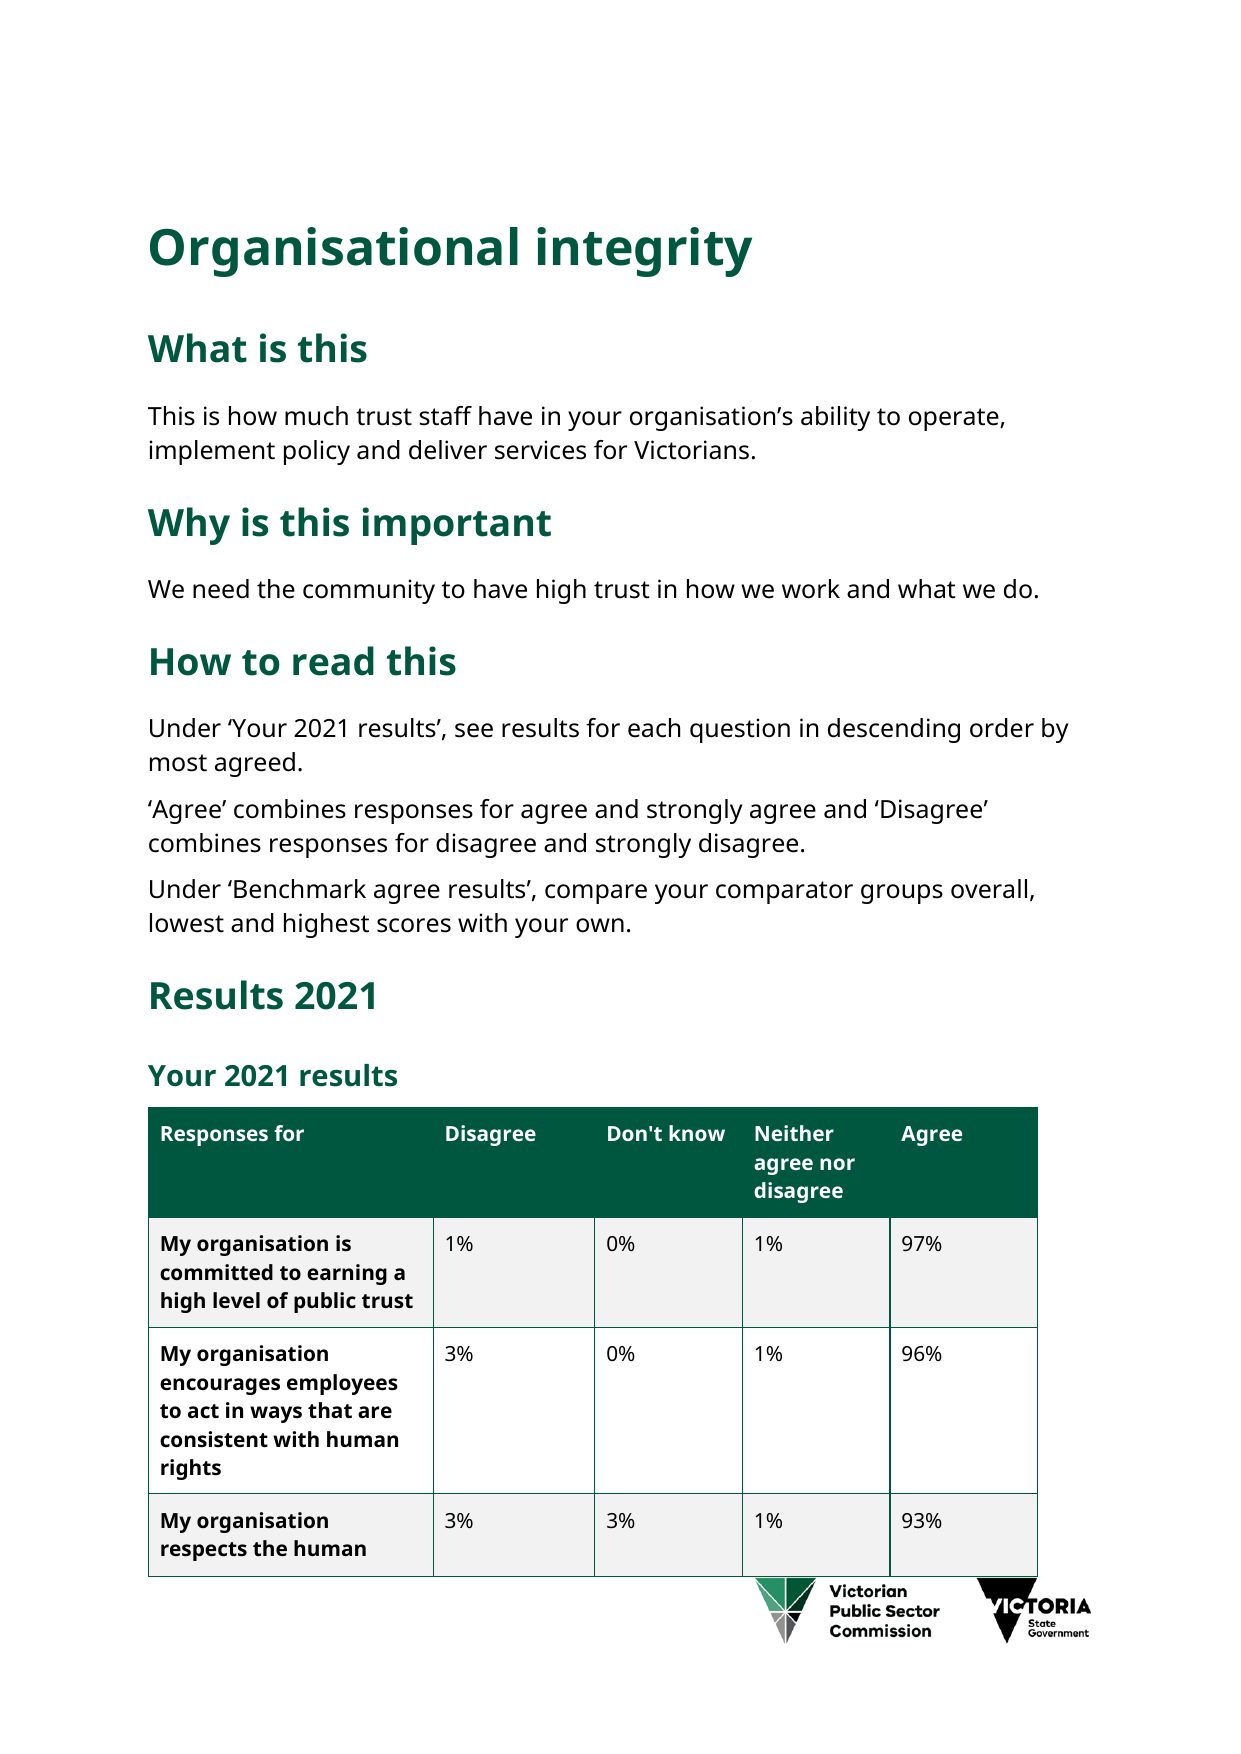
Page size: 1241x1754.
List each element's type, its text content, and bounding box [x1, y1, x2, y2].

text This is how much trust staff have in your organisation’s ability to operate, implement policy and deliver services for Victorians. [148, 398, 1092, 467]
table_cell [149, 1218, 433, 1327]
text Under ‘Your 2021 results’, see results for each question in descending order by most agreed. [148, 711, 1092, 779]
picture [754, 1577, 1093, 1645]
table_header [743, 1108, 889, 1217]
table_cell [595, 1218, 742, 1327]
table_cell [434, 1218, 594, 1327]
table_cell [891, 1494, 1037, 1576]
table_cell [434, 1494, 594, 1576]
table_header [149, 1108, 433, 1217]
subtitle Results 2021 [148, 969, 1092, 1020]
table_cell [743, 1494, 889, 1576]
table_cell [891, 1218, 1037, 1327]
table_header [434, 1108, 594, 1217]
subtitle Your 2021 results [148, 1055, 1092, 1095]
subtitle How to read this [148, 635, 1092, 686]
subtitle What is this [148, 323, 1092, 374]
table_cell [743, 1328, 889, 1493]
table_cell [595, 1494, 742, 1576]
text Under ‘Benchmark agree results’, compare your comparator groups overall, lowest and highest scores with your own. [148, 872, 1092, 940]
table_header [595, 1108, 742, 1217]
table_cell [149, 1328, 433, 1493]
subtitle Why is this important [148, 496, 1092, 547]
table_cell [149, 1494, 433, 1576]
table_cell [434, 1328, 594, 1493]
text ‘Agree’ combines responses for agree and strongly agree and ‘Disagree’ combines responses for disagree and strongly disagree. [148, 791, 1092, 859]
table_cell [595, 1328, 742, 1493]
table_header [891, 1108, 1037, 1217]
subtitle Organisational integrity [148, 212, 1092, 280]
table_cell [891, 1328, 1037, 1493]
text We need the community to have high trust in how we work and what we do. [148, 572, 1092, 606]
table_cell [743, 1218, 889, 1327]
